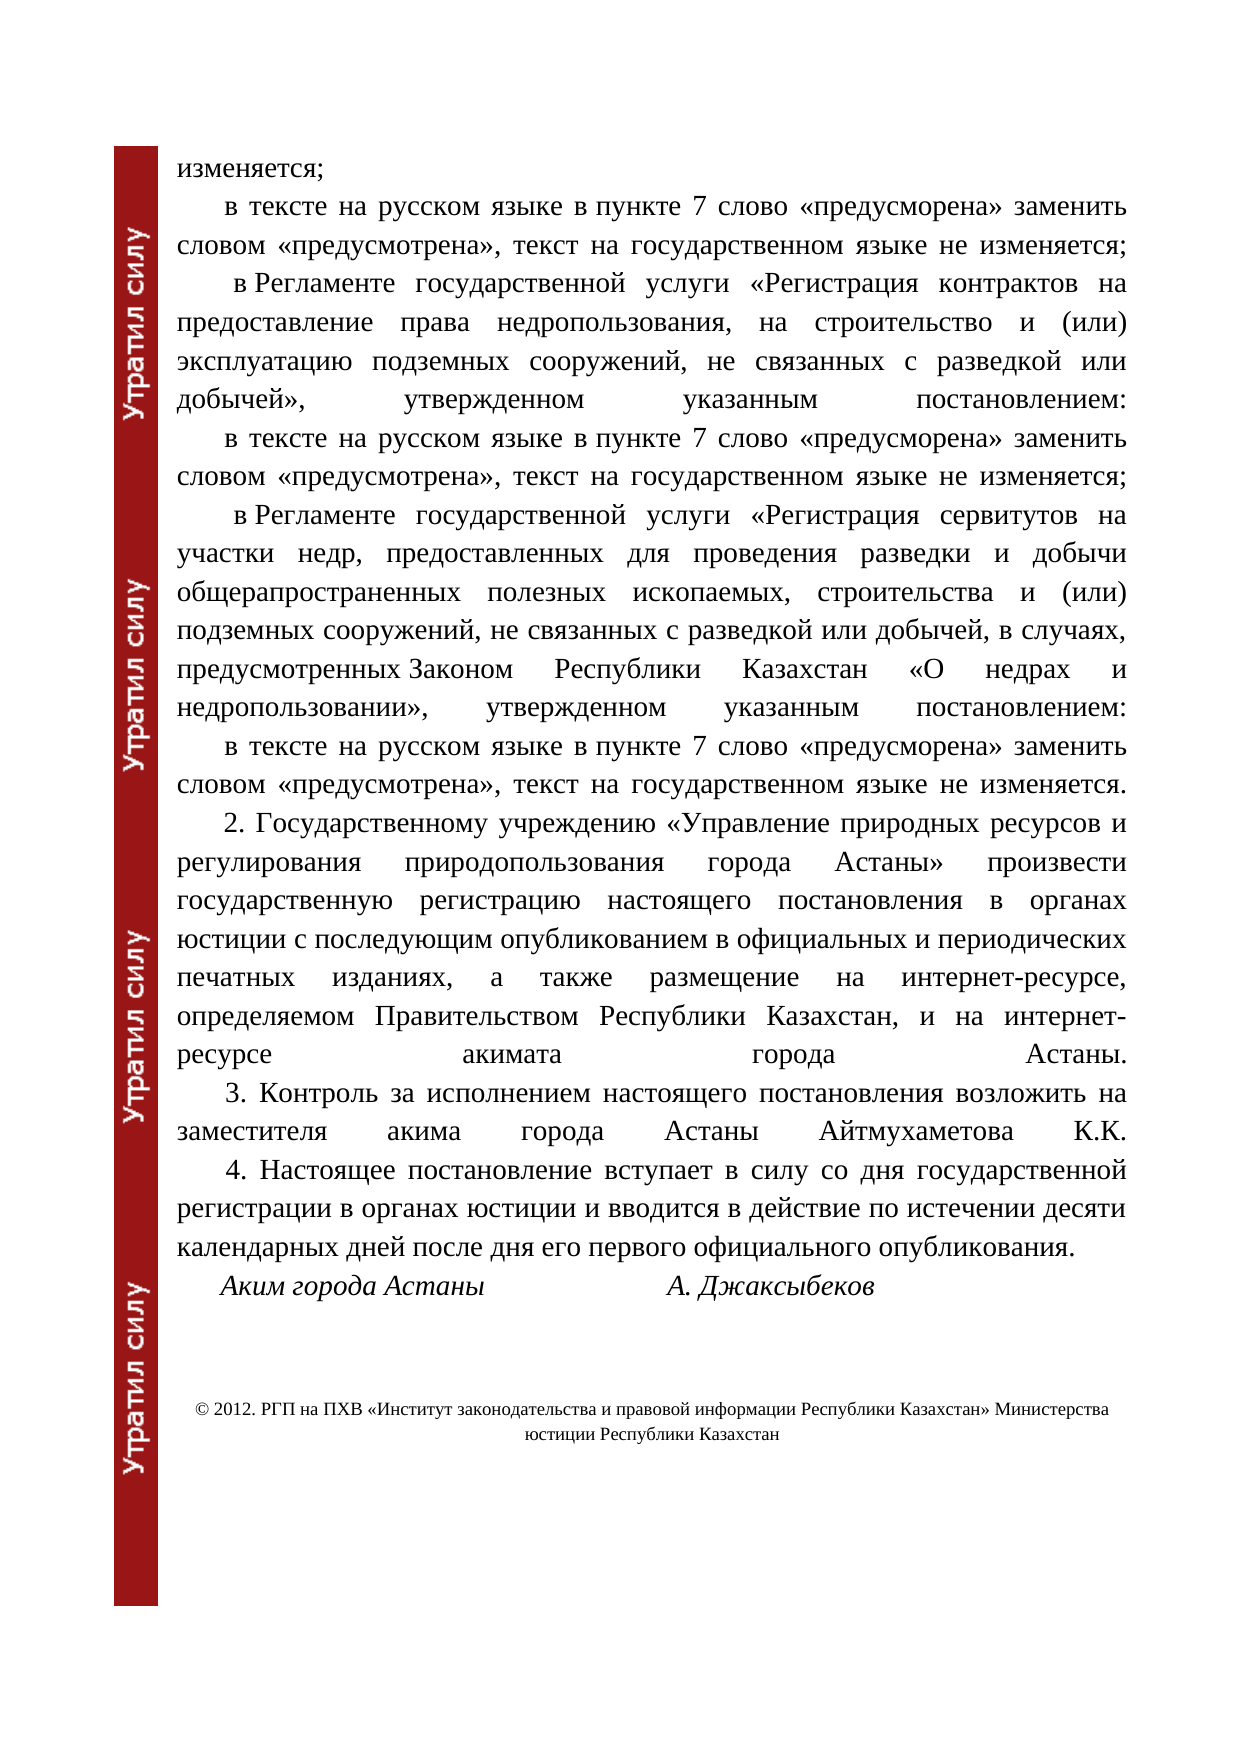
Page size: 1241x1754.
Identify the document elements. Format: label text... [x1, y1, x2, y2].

text © 2012. РГП на ПХВ «Институт законодательства и правовой информации Республики Казахстан» Министерства юстиции Республики Казахстан [112, 1398, 1128, 1444]
picture [114, 1301, 158, 1398]
picture [114, 1444, 158, 1606]
picture [114, 146, 158, 150]
picture [114, 1263, 158, 1268]
text Аким города Астаны А. Джаксыбеков [112, 1268, 1128, 1301]
